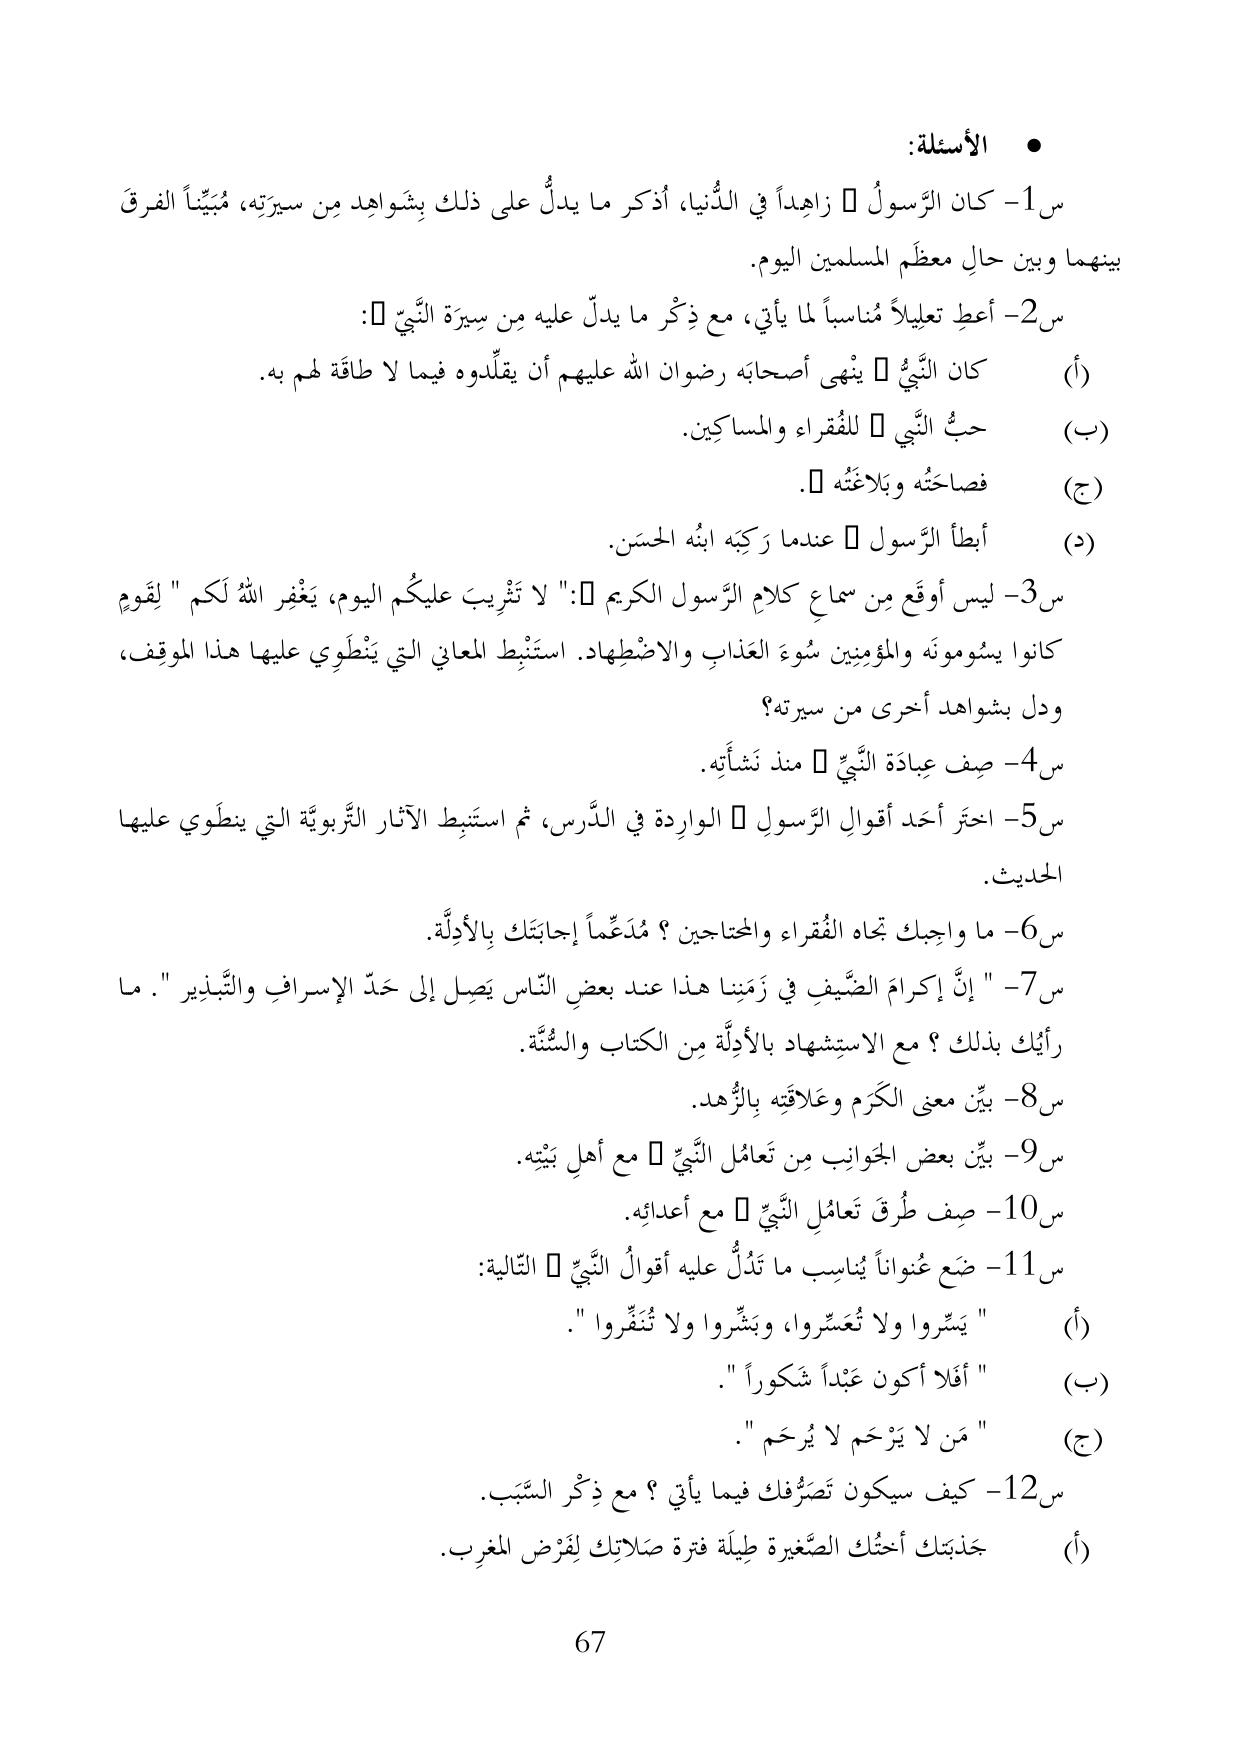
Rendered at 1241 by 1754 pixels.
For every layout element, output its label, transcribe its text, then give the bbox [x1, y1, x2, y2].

text س5- اختَر أحَد أقوالِ الرَّسولِ  الوارِدة في الدَّرس، ثم استَنبِط الآثار التَّربويَّة التي ينطَوي عليها الحديث. [118, 792, 1063, 904]
list " مَن لا يَرْحَم لا يُرحَم ". [118, 1408, 1063, 1464]
list " أفَلا أكون عَبْداً شَكوراً ". [118, 1352, 1063, 1408]
text س10- صِف طُرقَ تَعامُلِ النَّبيِّ  مع أعدائِه. [118, 1184, 1063, 1240]
text س4- صِف عِبادَة النَّبيِّ  منذ نَشأَتِه. [118, 736, 1063, 792]
text س12- كيف سيكون تَصَرُّفك فيما يأتي ؟ مع ذِكْر السَّبَب. [118, 1464, 1063, 1521]
text س11- ضَع عُنواناً يُناسِب ما تَدُلُّ عليه أقوالُ النَّبيِّ  التّالية: [118, 1240, 1063, 1296]
text س3- ليس أوقَع مِن سماعِ كلامِ الرَّسول الكريم :" لا تَثْرِيبَ عليكُم اليوم، يَغْفِر اللهُ لَكم " لِقَومٍ كانوا يسُومونَه والمؤمِنِين سُوءَ العَذابِ والاضْطِهاد. استَنْبِط المعاني التي يَنْطَوِي عليها هذا الموقِف، ودل بشواهد أخرى من سيرته؟ [118, 568, 1063, 736]
text س9- بيِّن بعض الجَوانِب مِن تَعامُل النَّبيِّ  مع أهلِ بَيْتِه. [118, 1128, 1063, 1184]
list فصاحَتُه وبَلاغَتُه . [118, 456, 1063, 512]
text س8- بيِّن معنى الكَرَم وعَلاقَتِه بِالزُّهد. [118, 1072, 1063, 1128]
list جَذبَتك أختُك الصَّغيرة طِيلَة فترة صَلاتِك لِفَرْض المغرِب. [118, 1521, 1063, 1577]
list كان النَّبيُّ  ينْهى أصحابَه رضوان الله عليهم أن يقلِّدوه فيما لا طاقَة لهم به. [118, 344, 1063, 400]
text س7- " إنَّ إكرامَ الضَّيفِ في زَمَنِنا هذا عند بعضِ النّاس يَصِل إلى حَدّ الإسرافِ والتَّبذِير ". ما رأيُك بذلك ؟ مع الاستِشهاد بالأدِلَّة مِن الكتاب والسُّنَّة. [118, 960, 1063, 1072]
text س6- ما واجِبك تجاه الفُقراء والمحتاجين ؟ مُدَعِّماً إجابَتَك بِالأدِلَّة. [118, 904, 1063, 960]
list الأسئلة: [118, 118, 1026, 176]
text س2- أعطِ تعلِيلاً مُناسباً لما يأتي، مع ذِكْر ما يدلّ عليه مِن سِيرَة النَّبيّ : [118, 288, 1122, 344]
list حبُّ النَّبي  للفُقراء والمساكِين. [118, 400, 1063, 456]
list أبطأ الرَّسول  عندما رَكِبَه ابنُه الحسَن. [118, 512, 1063, 568]
text س1- كان الرَّسولُ  زاهِداً في الدُّنيا، اُذكر ما يدلُّ على ذلك بِشَواهِد مِن سيرَتِه، مُبَيِّناً الفرقَ بينهما وبين حالِ معظَم المسلمين اليوم. [118, 176, 1122, 288]
list " يَسِّروا ولا تُعَسِّروا، وبَشِّروا ولا تُنَفِّروا ". [118, 1296, 1063, 1352]
